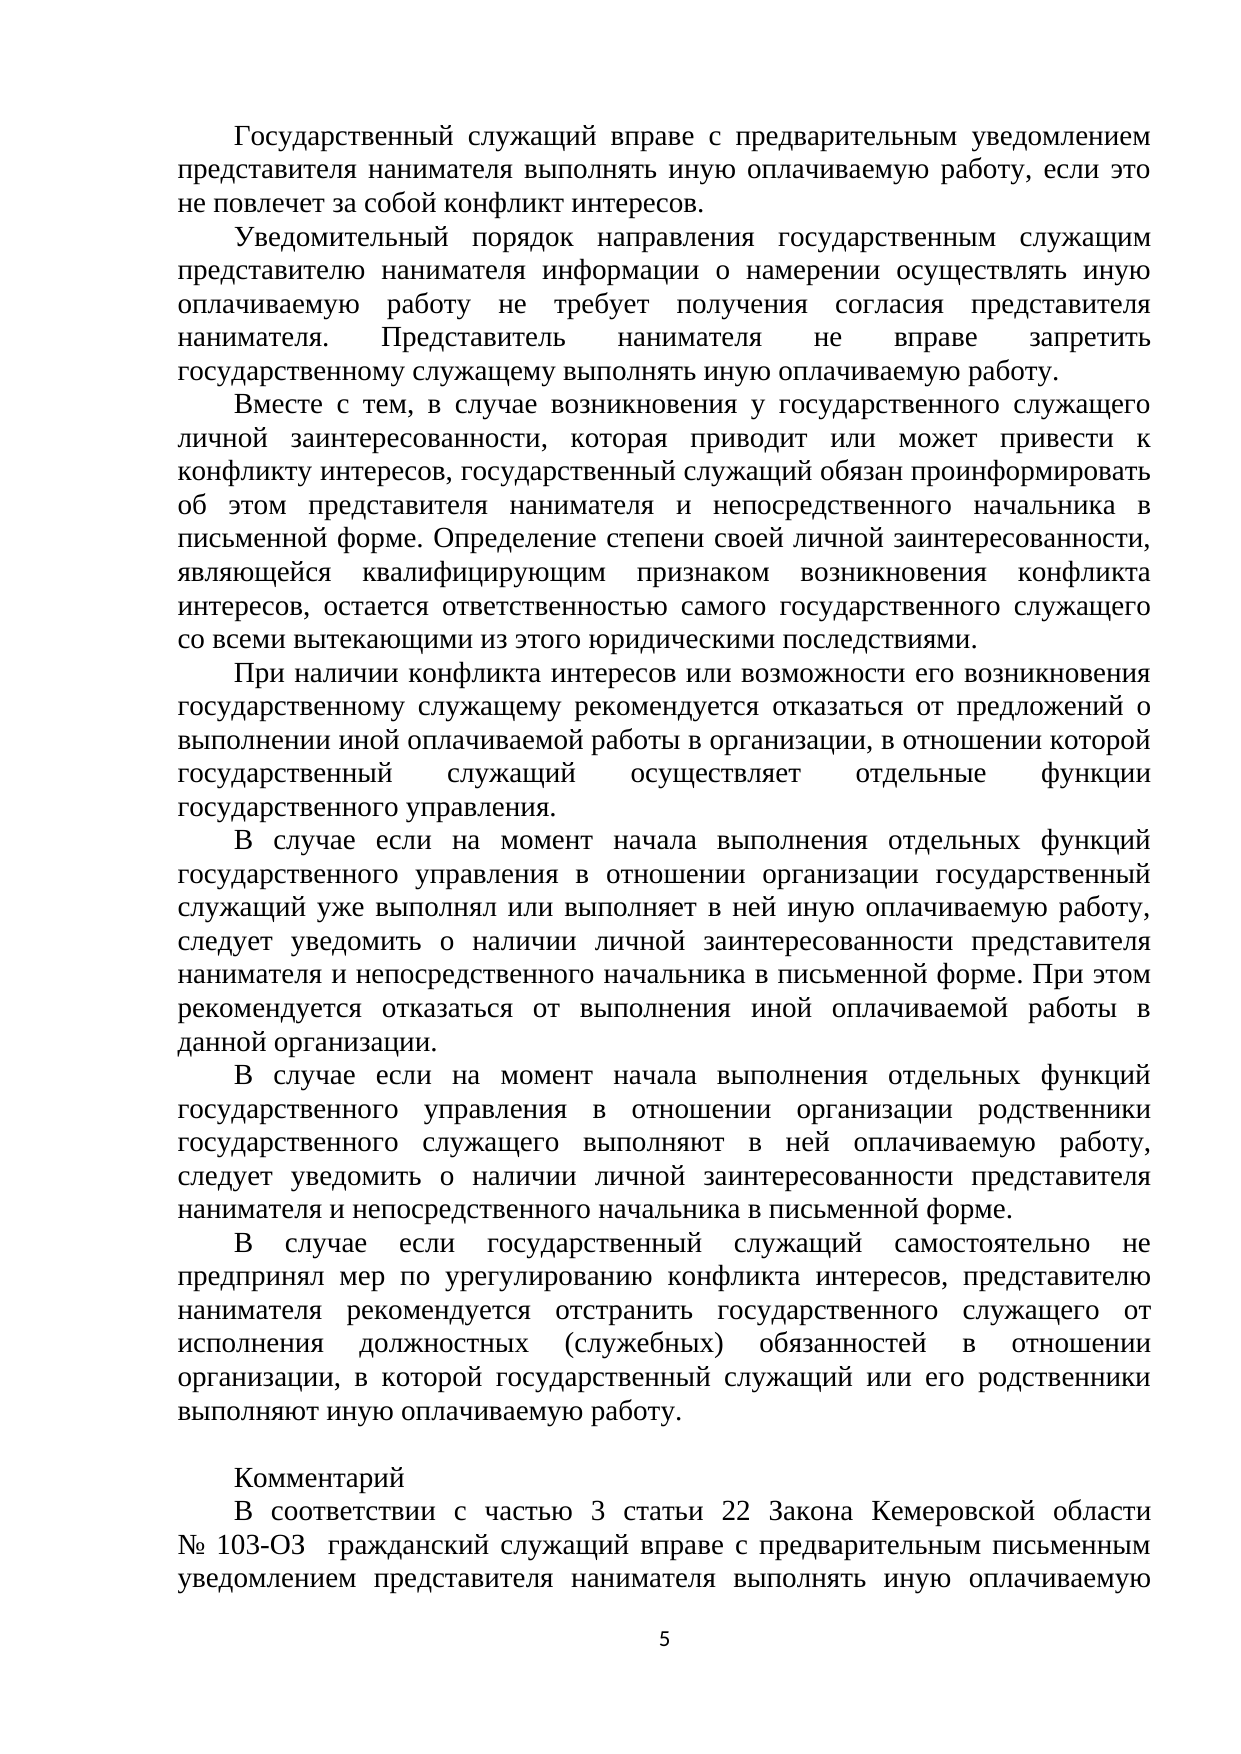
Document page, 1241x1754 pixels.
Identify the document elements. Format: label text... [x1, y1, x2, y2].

text При наличии конфликта интересов или возможности его возникновения государственному служащему рекомендуется отказаться от предложений о выполнении иной оплачиваемой работы в организации, в отношении которой государственный служащий осуществляет отдельные функции государственного управления. [177, 655, 1152, 822]
text В случае если государственный служащий самостоятельно не предпринял мер по урегулированию конфликта интересов, представителю нанимателя рекомендуется отстранить государственного служащего от исполнения должностных (служебных) обязанностей в отношении организации, в которой государственный служащий или его родственники выполняют иную оплачиваемую работу. [177, 1225, 1152, 1426]
text Уведомительный порядок направления государственным служащим представителю нанимателя информации о намерении осуществлять иную оплачиваемую работу не требует получения согласия представителя нанимателя. Представитель нанимателя не вправе запретить государственному служащему выполнять иную оплачиваемую работу. [177, 219, 1152, 386]
text В случае если на момент начала выполнения отдельных функций государственного управления в отношении организации родственники государственного служащего выполняют в ней оплачиваемую работу, следует уведомить о наличии личной заинтересованности представителя нанимателя и непосредственного начальника в письменной форме. [177, 1057, 1152, 1225]
text Вместе с тем, в случае возникновения у государственного служащего личной заинтересованности, которая приводит или может привести к конфликту интересов, государственный служащий обязан проинформировать об этом представителя нанимателя и непосредственного начальника в письменной форме. Определение степени своей личной заинтересованности, являющейся квалифицирующим признаком возникновения конфликта интересов, остается ответственностью самого государственного служащего со всеми вытекающими из этого юридическими последствиями. [177, 386, 1152, 655]
text В случае если на момент начала выполнения отдельных функций государственного управления в отношении организации государственный служащий уже выполнял или выполняет в ней иную оплачиваемую работу, следует уведомить о наличии личной заинтересованности представителя нанимателя и непосредственного начальника в письменной форме. При этом рекомендуется отказаться от выполнения иной оплачиваемой работы в данной организации. [177, 822, 1152, 1057]
text Государственный служащий вправе с предварительным уведомлением представителя нанимателя выполнять иную оплачиваемую работу, если это не повлечет за собой конфликт интересов. [177, 118, 1152, 219]
text Комментарий [177, 1460, 1152, 1493]
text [177, 1493, 1152, 1594]
